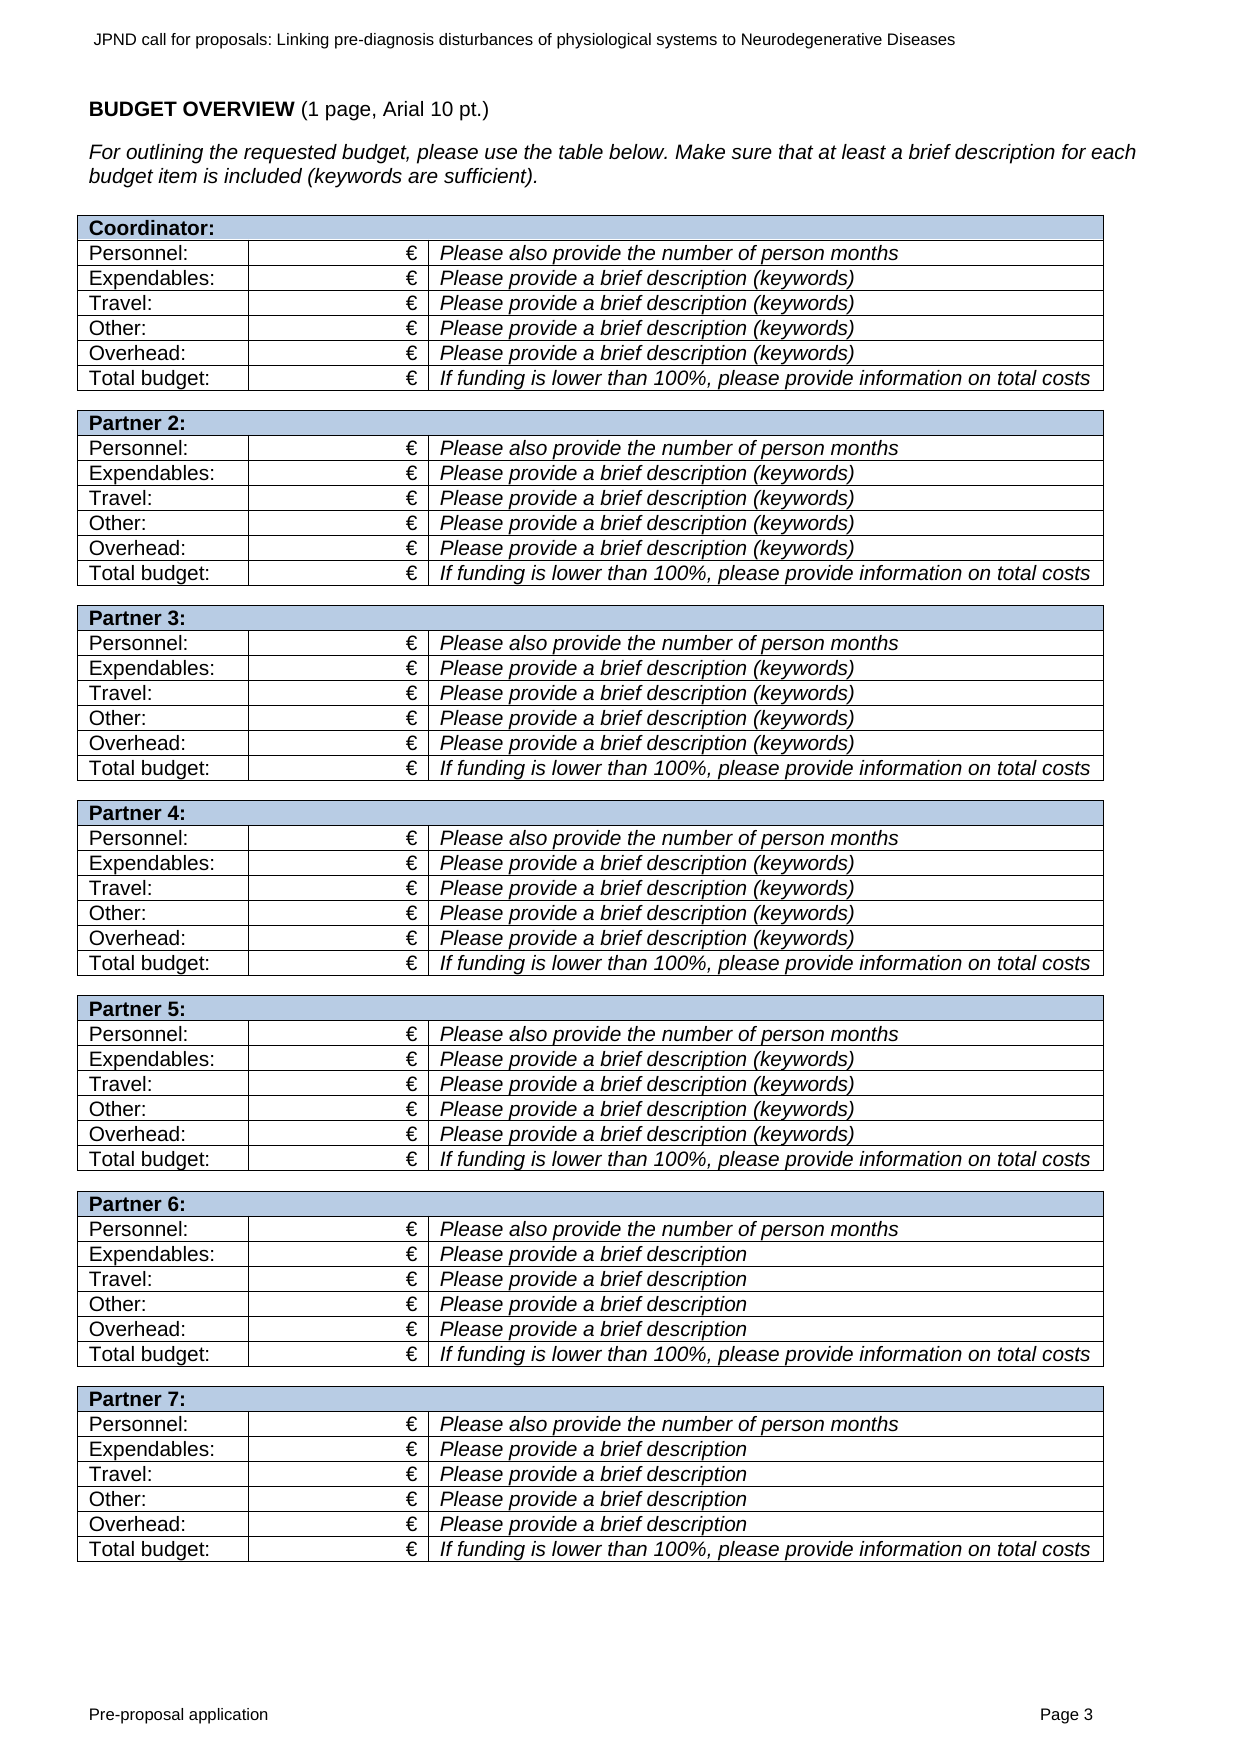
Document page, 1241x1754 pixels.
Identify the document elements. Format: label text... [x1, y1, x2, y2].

table_cell € [249, 1412, 428, 1436]
table_cell € [249, 1217, 428, 1241]
table_cell Please provide a brief description [429, 1487, 1103, 1511]
table_cell Please provide a brief description (keywords) [429, 486, 1103, 510]
table_cell € [249, 486, 428, 510]
table_cell Please also provide the number of person months [429, 1021, 1103, 1045]
table_cell € [249, 631, 428, 655]
table_cell Please also provide the number of person months [429, 1217, 1103, 1241]
table_cell Please provide a brief description [429, 1267, 1103, 1291]
table_cell € [249, 706, 428, 730]
table_cell € [249, 366, 428, 389]
table_cell Expendables: [78, 1046, 248, 1070]
table_cell Please provide a brief description (keywords) [429, 291, 1103, 314]
table_cell Please also provide the number of person months [429, 826, 1103, 850]
table_cell € [249, 1242, 428, 1266]
table_cell Other: [78, 511, 248, 535]
table_cell Please provide a brief description [429, 1512, 1103, 1536]
table_cell Please provide a brief description (keywords) [429, 901, 1103, 925]
table_cell If funding is lower than 100%, please provide information on total costs [429, 561, 1103, 585]
table_cell € [249, 1537, 428, 1561]
table_cell Travel: [78, 1462, 248, 1486]
table_cell Total budget: [78, 366, 248, 389]
table_cell Overhead: [78, 341, 248, 364]
table_cell Please provide a brief description [429, 1292, 1103, 1316]
table_cell € [249, 1462, 428, 1486]
table_cell Total budget: [78, 1537, 248, 1561]
table_cell Please provide a brief description (keywords) [429, 316, 1103, 339]
table_cell Overhead: [78, 926, 248, 950]
table_header Partner 7: [78, 1387, 1103, 1411]
table_cell € [249, 1096, 428, 1120]
table_cell Other: [78, 1292, 248, 1316]
table_cell € [249, 656, 428, 680]
table_cell € [249, 291, 428, 314]
table_cell Overhead: [78, 1317, 248, 1341]
table_header Partner 2: [78, 411, 1103, 435]
table_cell € [249, 316, 428, 339]
table_cell Other: [78, 316, 248, 339]
table_cell Expendables: [78, 461, 248, 485]
table_cell € [249, 1267, 428, 1291]
table_cell € [249, 536, 428, 560]
table_cell € [249, 436, 428, 460]
table_cell If funding is lower than 100%, please provide information on total costs [429, 1342, 1103, 1366]
table_cell Travel: [78, 876, 248, 900]
table_cell € [249, 876, 428, 900]
table_cell Total budget: [78, 951, 248, 975]
table_cell Please provide a brief description (keywords) [429, 731, 1103, 755]
table_cell € [249, 1437, 428, 1461]
table_cell Personnel: [78, 436, 248, 460]
table_cell Please provide a brief description (keywords) [429, 1121, 1103, 1145]
table_cell € [249, 951, 428, 975]
table_cell € [249, 1071, 428, 1095]
table_cell € [249, 1146, 428, 1170]
table_cell Other: [78, 1096, 248, 1120]
table_cell Travel: [78, 1071, 248, 1095]
table_cell Please also provide the number of person months [429, 1412, 1103, 1436]
table_cell € [249, 241, 428, 264]
table_cell Please provide a brief description (keywords) [429, 536, 1103, 560]
table_cell Travel: [78, 486, 248, 510]
table_cell Total budget: [78, 561, 248, 585]
table_cell Please provide a brief description (keywords) [429, 1096, 1103, 1120]
table_cell Please provide a brief description (keywords) [429, 656, 1103, 680]
table_cell Overhead: [78, 1512, 248, 1536]
table_header Partner 4: [78, 801, 1103, 825]
text Budget overview (1 page, Arial 10 pt.) [89, 97, 1152, 121]
table_cell Travel: [78, 1267, 248, 1291]
table_cell Overhead: [78, 731, 248, 755]
table_cell € [249, 681, 428, 705]
table_cell Expendables: [78, 656, 248, 680]
table_cell Please provide a brief description (keywords) [429, 926, 1103, 950]
table_cell Expendables: [78, 1242, 248, 1266]
table_cell € [249, 1342, 428, 1366]
table_cell € [249, 826, 428, 850]
table_cell If funding is lower than 100%, please provide information on total costs [429, 1537, 1103, 1561]
table_cell € [249, 756, 428, 780]
table_cell € [249, 1046, 428, 1070]
table_cell € [249, 1021, 428, 1045]
table_cell Please provide a brief description [429, 1317, 1103, 1341]
table_cell Total budget: [78, 1342, 248, 1366]
table_header Coordinator: [78, 216, 1103, 239]
table_cell Overhead: [78, 1121, 248, 1145]
table_cell € [249, 461, 428, 485]
table_cell € [249, 851, 428, 875]
table_cell Personnel: [78, 1217, 248, 1241]
table_cell Please also provide the number of person months [429, 436, 1103, 460]
table_cell If funding is lower than 100%, please provide information on total costs [429, 366, 1103, 389]
table_cell Travel: [78, 681, 248, 705]
table_cell Total budget: [78, 1146, 248, 1170]
table_cell € [249, 341, 428, 364]
table_cell Please provide a brief description (keywords) [429, 876, 1103, 900]
table_header Partner 6: [78, 1192, 1103, 1216]
table_cell Please provide a brief description (keywords) [429, 851, 1103, 875]
table_cell € [249, 1487, 428, 1511]
table_cell Travel: [78, 291, 248, 314]
table_cell Please provide a brief description (keywords) [429, 706, 1103, 730]
table_cell If funding is lower than 100%, please provide information on total costs [429, 756, 1103, 780]
table_cell Expendables: [78, 266, 248, 289]
table_cell € [249, 1292, 428, 1316]
table_cell Please provide a brief description (keywords) [429, 1071, 1103, 1095]
table_cell € [249, 561, 428, 585]
table_cell Please provide a brief description (keywords) [429, 266, 1103, 289]
table_cell Please provide a brief description [429, 1462, 1103, 1486]
table_cell Please provide a brief description (keywords) [429, 461, 1103, 485]
table_header Partner 3: [78, 606, 1103, 630]
table_cell Please provide a brief description [429, 1242, 1103, 1266]
table_cell Please provide a brief description (keywords) [429, 1046, 1103, 1070]
table_cell Personnel: [78, 241, 248, 264]
table_cell € [249, 1512, 428, 1536]
table_cell € [249, 1121, 428, 1145]
table_cell Please also provide the number of person months [429, 631, 1103, 655]
table_header Partner 5: [78, 996, 1103, 1020]
text For outlining the requested budget, please use the table below. Make sure that at least a brief description for each budget item is included (keywords are sufficient). [89, 140, 1152, 188]
table_cell Other: [78, 1487, 248, 1511]
table_cell Please provide a brief description (keywords) [429, 681, 1103, 705]
table_cell Please provide a brief description (keywords) [429, 511, 1103, 535]
table_cell € [249, 511, 428, 535]
table_cell € [249, 266, 428, 289]
table_cell Expendables: [78, 851, 248, 875]
table_cell € [249, 731, 428, 755]
table_cell Please provide a brief description (keywords) [429, 341, 1103, 364]
table_cell Other: [78, 901, 248, 925]
table_cell Overhead: [78, 536, 248, 560]
table_cell Please provide a brief description [429, 1437, 1103, 1461]
table_cell Personnel: [78, 1021, 248, 1045]
table_cell Total budget: [78, 756, 248, 780]
table_cell € [249, 901, 428, 925]
table_cell If funding is lower than 100%, please provide information on total costs [429, 1146, 1103, 1170]
table_cell Personnel: [78, 631, 248, 655]
table_cell Personnel: [78, 1412, 248, 1436]
table_cell € [249, 1317, 428, 1341]
table_cell Please also provide the number of person months [429, 241, 1103, 264]
table_cell If funding is lower than 100%, please provide information on total costs [429, 951, 1103, 975]
table_cell Personnel: [78, 826, 248, 850]
table_cell Expendables: [78, 1437, 248, 1461]
table_cell € [249, 926, 428, 950]
table_cell Other: [78, 706, 248, 730]
